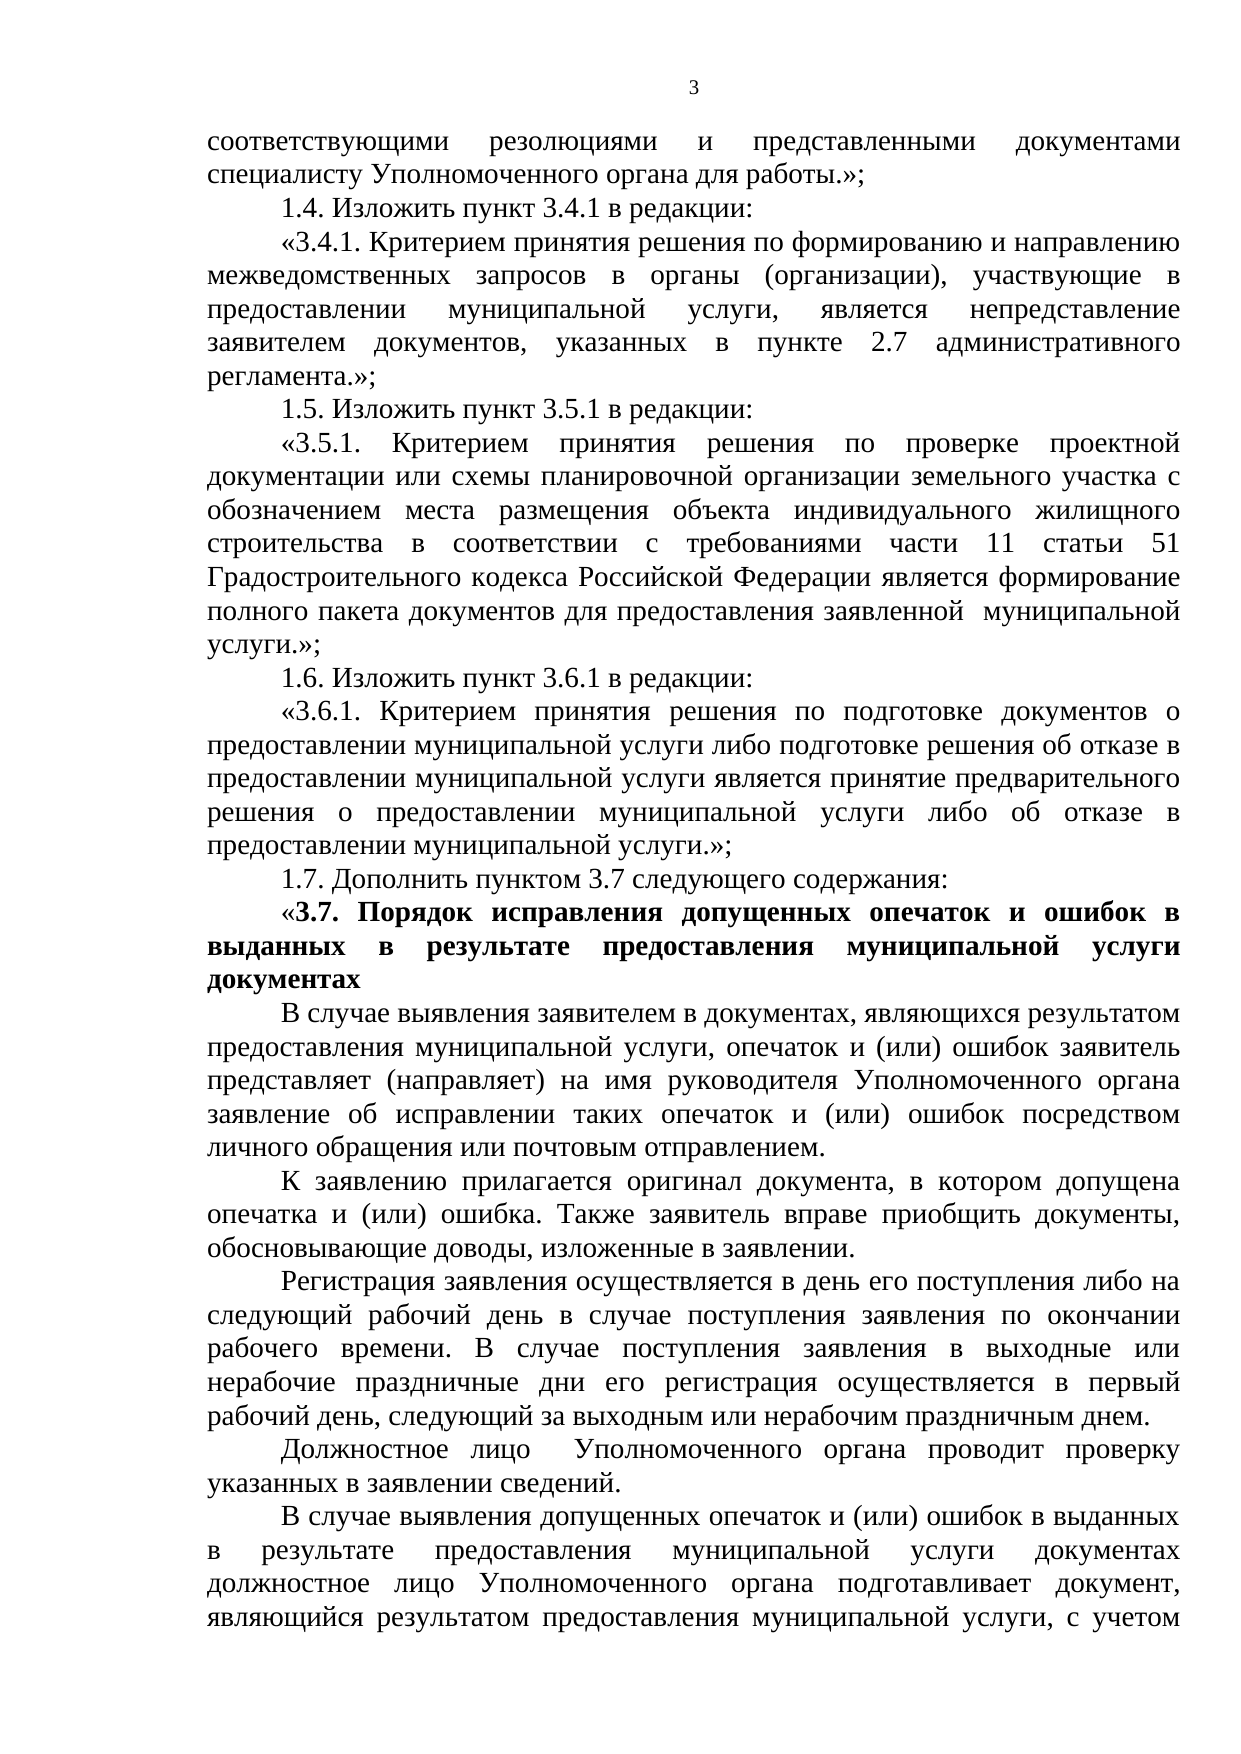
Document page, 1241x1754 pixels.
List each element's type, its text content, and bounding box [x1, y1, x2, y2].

text «3.4.1. Критерием принятия решения по формированию и направлению межведомственных запросов в органы (организации), участвующие в предоставлении муниципальной услуги, является непредставление заявителем документов, указанных в пункте 2.7 административного регламента.»; [207, 224, 1181, 391]
text «3.5.1. Критерием принятия решения по проверке проектной документации или схемы планировочной организации земельного участка с обозначением места размещения объекта индивидуального жилищного строительства в соответствии с требованиями части 11 статьи 51 Градостроительного кодекса Российской Федерации является формирование полного пакета документов для предоставления заявленной муниципальной услуги.»; [207, 425, 1181, 660]
text 1.6. Изложить пункт 3.6.1 в редакции: [207, 660, 1181, 693]
text Должностное лицо Уполномоченного органа проводит проверку указанных в заявлении сведений. [207, 1431, 1181, 1498]
text 1.4. Изложить пункт 3.4.1 в редакции: [207, 190, 1181, 224]
text «3.7. Порядок исправления допущенных опечаток и ошибок в выданных в результате предоставления муниципальной услуги документах [207, 894, 1181, 995]
text Регистрация заявления осуществляется в день его поступления либо на следующий рабочий день в случае поступления заявления по окончании рабочего времени. В случае поступления заявления в выходные или нерабочие праздничные дни его регистрация осуществляется в первый рабочий день, следующий за выходным или нерабочим праздничным днем. [207, 1263, 1181, 1431]
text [207, 1498, 1181, 1632]
text В случае выявления заявителем в документах, являющихся результатом предоставления муниципальной услуги, опечаток и (или) ошибок заявитель представляет (направляет) на имя руководителя Уполномоченного органа заявление об исправлении таких опечаток и (или) ошибок посредством личного обращения или почтовым отправлением. [207, 995, 1181, 1163]
text 1.7. Дополнить пунктом 3.7 следующего содержания: [207, 861, 1181, 894]
text К заявлению прилагается оригинал документа, в котором допущена опечатка и (или) ошибка. Также заявитель вправе приобщить документы, обосновывающие доводы, изложенные в заявлении. [207, 1163, 1181, 1263]
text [207, 123, 1181, 190]
text 1.5. Изложить пункт 3.5.1 в редакции: [207, 391, 1181, 425]
text «3.6.1. Критерием принятия решения по подготовке документов о предоставлении муниципальной услуги либо подготовке решения об отказе в предоставлении муниципальной услуги является принятие предварительного решения о предоставлении муниципальной услуги либо об отказе в предоставлении муниципальной услуги.»; [207, 693, 1181, 861]
